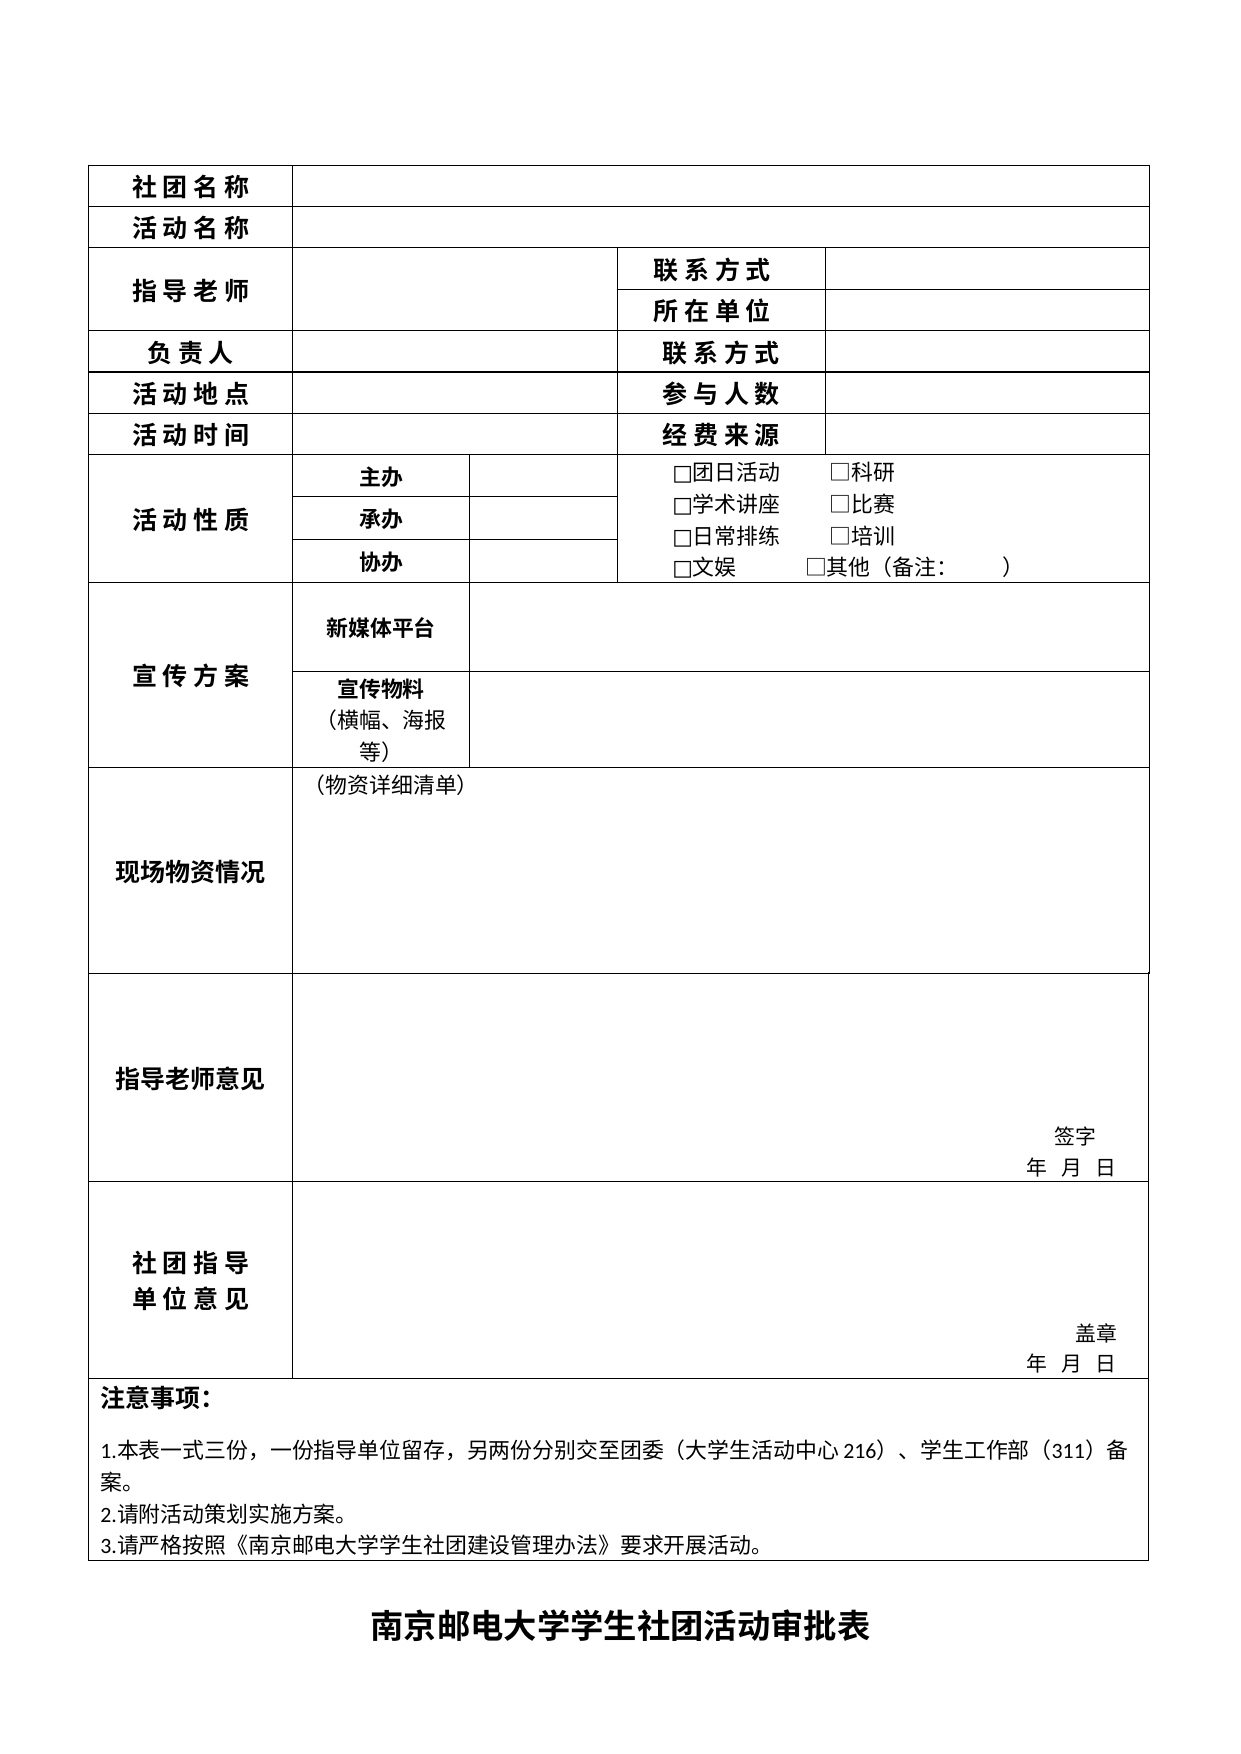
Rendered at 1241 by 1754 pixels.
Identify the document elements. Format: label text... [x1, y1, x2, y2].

table_cell 主办 [293, 455, 469, 496]
table_cell [470, 540, 617, 582]
table_cell 指导老师意见 [89, 974, 292, 1181]
table_cell 联 系 方 式 [618, 248, 825, 289]
table_cell [470, 672, 1149, 767]
table_cell 参 与 人 数 [618, 373, 825, 413]
table_cell 指 导 老 师 [89, 248, 292, 330]
table_cell 活 动 名 称 [89, 207, 292, 247]
table_cell [470, 455, 617, 496]
table_cell [826, 373, 1149, 413]
table_cell [470, 583, 1149, 671]
table_cell 签字 年 月 日 [293, 974, 1148, 1181]
table_cell [293, 207, 1149, 247]
table_cell 负 责 人 [89, 331, 292, 371]
table_cell [293, 248, 617, 330]
table_cell 经 费 来 源 [618, 414, 825, 454]
table_cell [293, 373, 617, 413]
table_cell [826, 414, 1149, 454]
table_cell 盖章 年 月 日 [293, 1182, 1148, 1378]
table_cell （物资详细清单） [293, 768, 1149, 973]
table_cell [826, 248, 1149, 289]
table_cell 宣传物料 （横幅、海报等） [293, 672, 469, 767]
table_cell □团日活动 □科研 □学术讲座 □比赛 □日常排练 □培训 □文娱 □其他（备注： ） [618, 455, 1149, 582]
table_cell [826, 331, 1149, 371]
table_cell 承办 [293, 497, 469, 539]
table_cell [826, 290, 1149, 330]
table_cell 活 动 时 间 [89, 414, 292, 454]
table_cell 现场物资情况 [89, 768, 292, 973]
table_cell [293, 414, 617, 454]
table_cell 所 在 单 位 [618, 290, 825, 330]
table_cell 注意事项： 1.本表一式三份，一份指导单位留存，另两份分别交至团委（大学生活动中心216）、学生工作部（311）备案。 2.请附活动策划实施方案。 3.请严格按照《南京邮电大学学生社团建设管理办法》要求开展活动。 [89, 1379, 1148, 1560]
table_cell 新媒体平台 [293, 583, 469, 671]
table_cell 活 动 地 点 [89, 373, 292, 413]
table_header 社 团 名 称 [89, 166, 292, 206]
table_cell [293, 331, 617, 371]
table_cell [470, 497, 617, 539]
table_cell 社 团 指 导 单 位 意 见 [89, 1182, 292, 1378]
table_cell 联 系 方 式 [618, 331, 825, 371]
table_cell 宣 传 方 案 [89, 583, 292, 767]
table_header [293, 166, 1149, 206]
table_cell 活 动 性 质 [89, 455, 292, 582]
table_cell 协办 [293, 540, 469, 582]
text 南京邮电大学学生社团活动审批表 [59, 129, 1181, 1657]
